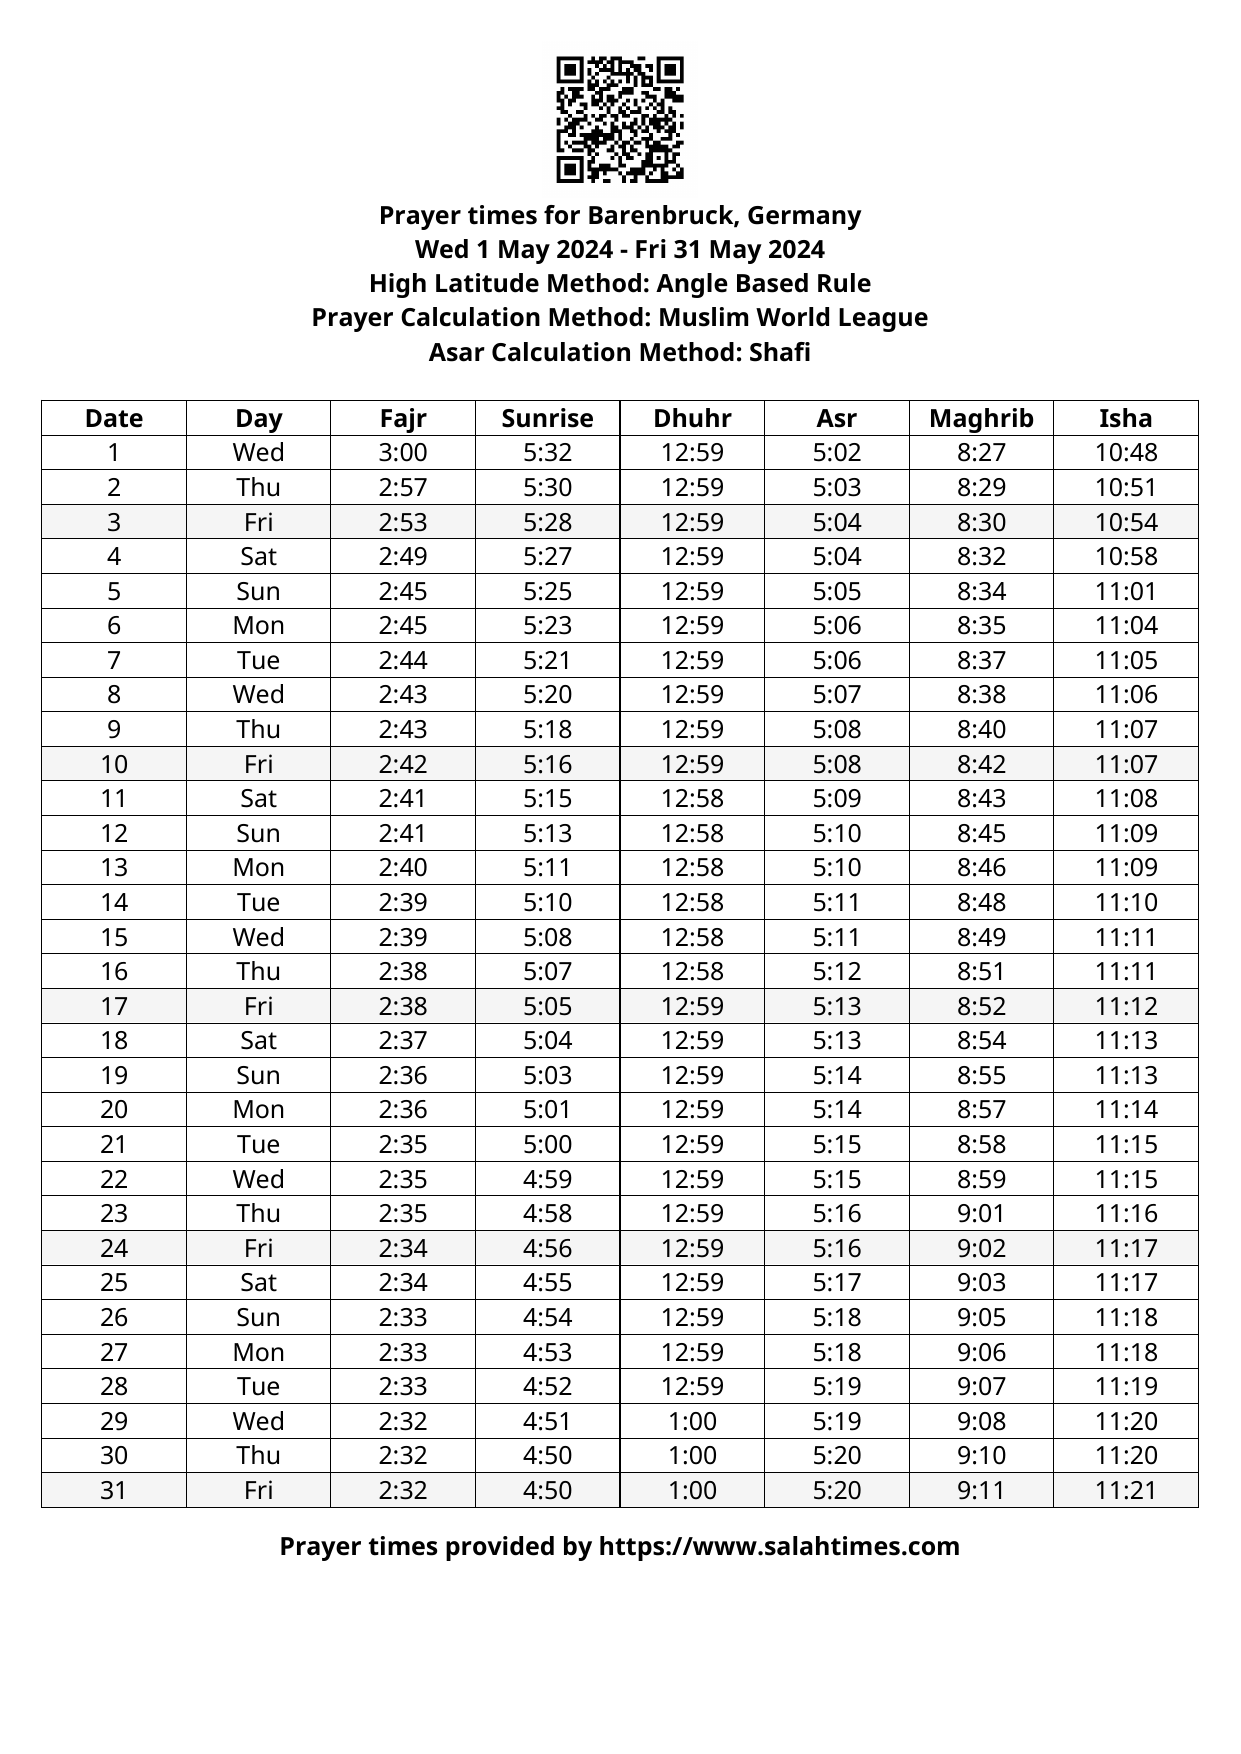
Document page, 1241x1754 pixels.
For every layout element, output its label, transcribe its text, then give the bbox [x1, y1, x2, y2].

table_cell 5:07 [765, 678, 909, 711]
table_cell 8:57 [910, 1093, 1053, 1126]
table_cell 5:11 [476, 851, 619, 884]
table_cell 8:29 [910, 470, 1053, 504]
table_cell 12:59 [621, 1058, 764, 1092]
table_cell 4:51 [476, 1404, 619, 1437]
table_cell 11:09 [1054, 851, 1198, 884]
table_cell 11:18 [1054, 1300, 1198, 1334]
table_cell 5:20 [765, 1439, 909, 1472]
table_cell 12:59 [621, 1127, 764, 1161]
table_cell 12:59 [621, 1300, 764, 1334]
table_cell Thu [187, 1439, 330, 1472]
table_cell 5:21 [476, 643, 619, 677]
table_cell 5:01 [476, 1093, 619, 1126]
table_cell 11:15 [1054, 1162, 1198, 1195]
table_cell 5:13 [765, 1024, 909, 1057]
table_cell 2:45 [331, 574, 475, 607]
table_cell 5:16 [765, 1231, 909, 1264]
table_header Day [187, 401, 330, 434]
table_cell 2:37 [331, 1024, 475, 1057]
table_cell 12:58 [621, 885, 764, 919]
table_header Isha [1054, 401, 1198, 434]
table_cell 5:18 [476, 712, 619, 746]
table_cell 5:16 [476, 747, 619, 780]
table_cell 9:11 [910, 1473, 1053, 1507]
table_cell 11:07 [1054, 747, 1198, 780]
table_cell 11:04 [1054, 609, 1198, 642]
table_cell 5:11 [765, 885, 909, 919]
table_cell 8:48 [910, 885, 1053, 919]
table_cell Sat [187, 781, 330, 815]
table_cell 5:06 [765, 609, 909, 642]
table_cell 25 [42, 1266, 186, 1299]
table_cell 8:43 [910, 781, 1053, 815]
table_cell 5:08 [476, 920, 619, 953]
table_cell 8:46 [910, 851, 1053, 884]
table_cell 2:53 [331, 505, 475, 538]
table_cell 11:16 [1054, 1196, 1198, 1230]
table_cell 11:08 [1054, 781, 1198, 815]
table_cell Sun [187, 574, 330, 607]
table_cell 1:00 [621, 1404, 764, 1437]
table_cell 5:06 [765, 643, 909, 677]
table_cell 1:00 [621, 1439, 764, 1472]
table_cell 11:13 [1054, 1058, 1198, 1092]
table_cell 5:25 [476, 574, 619, 607]
table_cell 10:58 [1054, 539, 1198, 573]
table_cell 19 [42, 1058, 186, 1092]
table_cell 12:58 [621, 851, 764, 884]
table_cell Sun [187, 1300, 330, 1334]
table_cell 4:50 [476, 1473, 619, 1507]
table_cell 8 [42, 678, 186, 711]
table_cell Fri [187, 989, 330, 1022]
table_cell 8:45 [910, 816, 1053, 849]
table_cell 5:18 [765, 1335, 909, 1368]
table_cell 12:59 [621, 1335, 764, 1368]
table_cell 27 [42, 1335, 186, 1368]
table_cell 11:10 [1054, 885, 1198, 919]
table_cell 2:33 [331, 1335, 475, 1368]
table_cell 4:54 [476, 1300, 619, 1334]
table_cell 12:59 [621, 436, 764, 469]
table_cell 5:08 [765, 747, 909, 780]
table_cell Wed [187, 920, 330, 953]
table_cell 12:59 [621, 1024, 764, 1057]
table_cell 5:09 [765, 781, 909, 815]
table_cell 12:59 [621, 574, 764, 607]
table_cell 10:48 [1054, 436, 1198, 469]
table_cell 9:03 [910, 1266, 1053, 1299]
table_cell Wed [187, 1162, 330, 1195]
table_cell 5:15 [765, 1127, 909, 1161]
table_cell 2:32 [331, 1439, 475, 1472]
table_header Fajr [331, 401, 475, 434]
table_cell 11:15 [1054, 1127, 1198, 1161]
table_cell Tue [187, 1127, 330, 1161]
table_cell 9:05 [910, 1300, 1053, 1334]
table_cell 2:36 [331, 1093, 475, 1126]
table_cell 12:59 [621, 1369, 764, 1403]
table_cell 16 [42, 954, 186, 988]
table_cell 2:34 [331, 1231, 475, 1264]
table_cell 2:38 [331, 989, 475, 1022]
table_cell 5:17 [765, 1266, 909, 1299]
table_cell 12:59 [621, 643, 764, 677]
table_cell 2:33 [331, 1300, 475, 1334]
table_cell 2:45 [331, 609, 475, 642]
table_cell 5:30 [476, 470, 619, 504]
table_cell 5:32 [476, 436, 619, 469]
table_cell Tue [187, 1369, 330, 1403]
table_cell 5:13 [476, 816, 619, 849]
table_cell 5:10 [765, 816, 909, 849]
table_cell 2:43 [331, 678, 475, 711]
table_cell 8:55 [910, 1058, 1053, 1092]
table_cell 8:35 [910, 609, 1053, 642]
table_cell 12:59 [621, 1093, 764, 1126]
table_cell 4:59 [476, 1162, 619, 1195]
table_cell 2 [42, 470, 186, 504]
table_cell Mon [187, 609, 330, 642]
table_cell 3:00 [331, 436, 475, 469]
table_cell 5:04 [765, 539, 909, 573]
table_cell 5:10 [476, 885, 619, 919]
table_cell 2:32 [331, 1404, 475, 1437]
table_cell 11:14 [1054, 1093, 1198, 1126]
table_cell Wed [187, 436, 330, 469]
table_cell Fri [187, 1473, 330, 1507]
table_cell Sun [187, 1058, 330, 1092]
table_cell 11:20 [1054, 1439, 1198, 1472]
table_cell Mon [187, 1335, 330, 1368]
table_cell 15 [42, 920, 186, 953]
table_cell 12:59 [621, 1266, 764, 1299]
table_cell 4:52 [476, 1369, 619, 1403]
table_cell 11:01 [1054, 574, 1198, 607]
table_cell 8:54 [910, 1024, 1053, 1057]
table_cell 5:19 [765, 1404, 909, 1437]
table_cell 17 [42, 989, 186, 1022]
table_cell 5:07 [476, 954, 619, 988]
table_cell 11:17 [1054, 1231, 1198, 1264]
table_cell 12:59 [621, 747, 764, 780]
table_cell 5 [42, 574, 186, 607]
table_cell 3 [42, 505, 186, 538]
table_cell Fri [187, 505, 330, 538]
text Prayer times for Barenbruck, Germany [42, 198, 1198, 232]
table_cell 8:42 [910, 747, 1053, 780]
table_cell 11:18 [1054, 1335, 1198, 1368]
table_cell 2:41 [331, 816, 475, 849]
picture [542, 41, 699, 198]
table_header Asr [765, 401, 909, 434]
table_cell 5:15 [765, 1162, 909, 1195]
table_cell 9:01 [910, 1196, 1053, 1230]
table_cell 9 [42, 712, 186, 746]
table_cell 2:39 [331, 920, 475, 953]
table_cell 12:59 [621, 678, 764, 711]
table_cell 11:07 [1054, 712, 1198, 746]
table_cell Sun [187, 816, 330, 849]
text High Latitude Method: Angle Based Rule [42, 266, 1198, 300]
table_cell 2:35 [331, 1196, 475, 1230]
table_cell 8:30 [910, 505, 1053, 538]
table_cell Thu [187, 712, 330, 746]
table_cell 4:55 [476, 1266, 619, 1299]
table_cell 2:42 [331, 747, 475, 780]
table_cell 12:59 [621, 1231, 764, 1264]
table_cell 2:38 [331, 954, 475, 988]
table_cell 30 [42, 1439, 186, 1472]
table_cell 8:32 [910, 539, 1053, 573]
text Prayer Calculation Method: Muslim World League [42, 300, 1198, 334]
table_cell 5:08 [765, 712, 909, 746]
table_cell 20 [42, 1093, 186, 1126]
table_cell 4 [42, 539, 186, 573]
table_cell Mon [187, 1093, 330, 1126]
table_cell 6 [42, 609, 186, 642]
table_cell 5:16 [765, 1196, 909, 1230]
table_cell 12:59 [621, 470, 764, 504]
table_cell 12:58 [621, 816, 764, 849]
table_cell 12:59 [621, 539, 764, 573]
table_cell 9:07 [910, 1369, 1053, 1403]
table_cell 23 [42, 1196, 186, 1230]
table_cell 12:58 [621, 920, 764, 953]
table_cell Thu [187, 470, 330, 504]
table_cell 8:51 [910, 954, 1053, 988]
table_cell 5:03 [765, 470, 909, 504]
table_cell 4:53 [476, 1335, 619, 1368]
table_cell 26 [42, 1300, 186, 1334]
table_cell 2:33 [331, 1369, 475, 1403]
table_cell 12:59 [621, 1196, 764, 1230]
table_cell 5:12 [765, 954, 909, 988]
table_cell Wed [187, 1404, 330, 1437]
table_cell 31 [42, 1473, 186, 1507]
table_cell 5:00 [476, 1127, 619, 1161]
table_cell Fri [187, 1231, 330, 1264]
table_cell 11:13 [1054, 1024, 1198, 1057]
table_cell 4:50 [476, 1439, 619, 1472]
table_cell 5:23 [476, 609, 619, 642]
table_cell 11:17 [1054, 1266, 1198, 1299]
text Prayer times provided by https://www.salahtimes.com [42, 1528, 1198, 1563]
table_header Maghrib [910, 401, 1053, 434]
table_cell Thu [187, 1196, 330, 1230]
table_cell 5:03 [476, 1058, 619, 1092]
table_cell 11:09 [1054, 816, 1198, 849]
table_cell 5:10 [765, 851, 909, 884]
table_cell 10:54 [1054, 505, 1198, 538]
table_cell 5:28 [476, 505, 619, 538]
table_cell Tue [187, 885, 330, 919]
table_cell 21 [42, 1127, 186, 1161]
table_cell 11:21 [1054, 1473, 1198, 1507]
table_cell 5:20 [476, 678, 619, 711]
table_cell Fri [187, 747, 330, 780]
table_cell 12:58 [621, 781, 764, 815]
table_cell 1 [42, 436, 186, 469]
table_cell Sat [187, 539, 330, 573]
table_cell 8:38 [910, 678, 1053, 711]
table_cell 8:59 [910, 1162, 1053, 1195]
table_cell 14 [42, 885, 186, 919]
table_cell 1:00 [621, 1473, 764, 1507]
table_cell 5:14 [765, 1093, 909, 1126]
table_cell 11:06 [1054, 678, 1198, 711]
table_cell 2:35 [331, 1162, 475, 1195]
table_cell 2:35 [331, 1127, 475, 1161]
table_cell 8:52 [910, 989, 1053, 1022]
table_cell 2:49 [331, 539, 475, 573]
table_cell 5:13 [765, 989, 909, 1022]
table_cell Sat [187, 1266, 330, 1299]
table_cell 8:40 [910, 712, 1053, 746]
table_cell 2:36 [331, 1058, 475, 1092]
table_cell Sat [187, 1024, 330, 1057]
table_cell 12:59 [621, 989, 764, 1022]
table_cell Mon [187, 851, 330, 884]
table_cell 12:59 [621, 609, 764, 642]
table_cell 5:15 [476, 781, 619, 815]
table_cell 11:11 [1054, 920, 1198, 953]
table_cell 8:49 [910, 920, 1053, 953]
table_cell 24 [42, 1231, 186, 1264]
table_cell Thu [187, 954, 330, 988]
table_cell 11:12 [1054, 989, 1198, 1022]
table_cell 8:27 [910, 436, 1053, 469]
table_cell 5:04 [476, 1024, 619, 1057]
table_header Date [42, 401, 186, 434]
table_cell 5:05 [476, 989, 619, 1022]
table_cell 5:02 [765, 436, 909, 469]
table_cell 5:05 [765, 574, 909, 607]
table_cell Tue [187, 643, 330, 677]
table_cell 8:58 [910, 1127, 1053, 1161]
table_cell 2:40 [331, 851, 475, 884]
table_cell 29 [42, 1404, 186, 1437]
table_cell 22 [42, 1162, 186, 1195]
table_cell 8:34 [910, 574, 1053, 607]
table_cell 5:18 [765, 1300, 909, 1334]
table_header Dhuhr [621, 401, 764, 434]
table_cell 2:39 [331, 885, 475, 919]
table_cell 4:58 [476, 1196, 619, 1230]
table_cell 11:19 [1054, 1369, 1198, 1403]
table_cell 2:44 [331, 643, 475, 677]
table_cell 2:34 [331, 1266, 475, 1299]
table_cell 5:19 [765, 1369, 909, 1403]
table_cell 2:57 [331, 470, 475, 504]
table_cell 13 [42, 851, 186, 884]
table_cell 2:41 [331, 781, 475, 815]
table_cell 12:59 [621, 712, 764, 746]
table_cell 11:20 [1054, 1404, 1198, 1437]
table_cell 9:08 [910, 1404, 1053, 1437]
table_cell 4:56 [476, 1231, 619, 1264]
table_cell 5:11 [765, 920, 909, 953]
table_cell 10 [42, 747, 186, 780]
table_cell 12:59 [621, 505, 764, 538]
table_cell Wed [187, 678, 330, 711]
table_cell 11 [42, 781, 186, 815]
table_cell 8:37 [910, 643, 1053, 677]
table_cell 12 [42, 816, 186, 849]
table_cell 10:51 [1054, 470, 1198, 504]
table_cell 9:10 [910, 1439, 1053, 1472]
table_cell 5:04 [765, 505, 909, 538]
table_header Sunrise [476, 401, 619, 434]
table_cell 5:27 [476, 539, 619, 573]
text Asar Calculation Method: Shafi [42, 334, 1198, 368]
table_cell 5:14 [765, 1058, 909, 1092]
table_cell 12:59 [621, 1162, 764, 1195]
table_cell 2:43 [331, 712, 475, 746]
table_cell 5:20 [765, 1473, 909, 1507]
table_cell 18 [42, 1024, 186, 1057]
table_cell 9:02 [910, 1231, 1053, 1264]
table_cell 12:58 [621, 954, 764, 988]
table_cell 2:32 [331, 1473, 475, 1507]
table_cell 28 [42, 1369, 186, 1403]
text Wed 1 May 2024 - Fri 31 May 2024 [42, 232, 1198, 266]
table_cell 11:05 [1054, 643, 1198, 677]
table_cell 9:06 [910, 1335, 1053, 1368]
table_cell 11:11 [1054, 954, 1198, 988]
table_cell 7 [42, 643, 186, 677]
